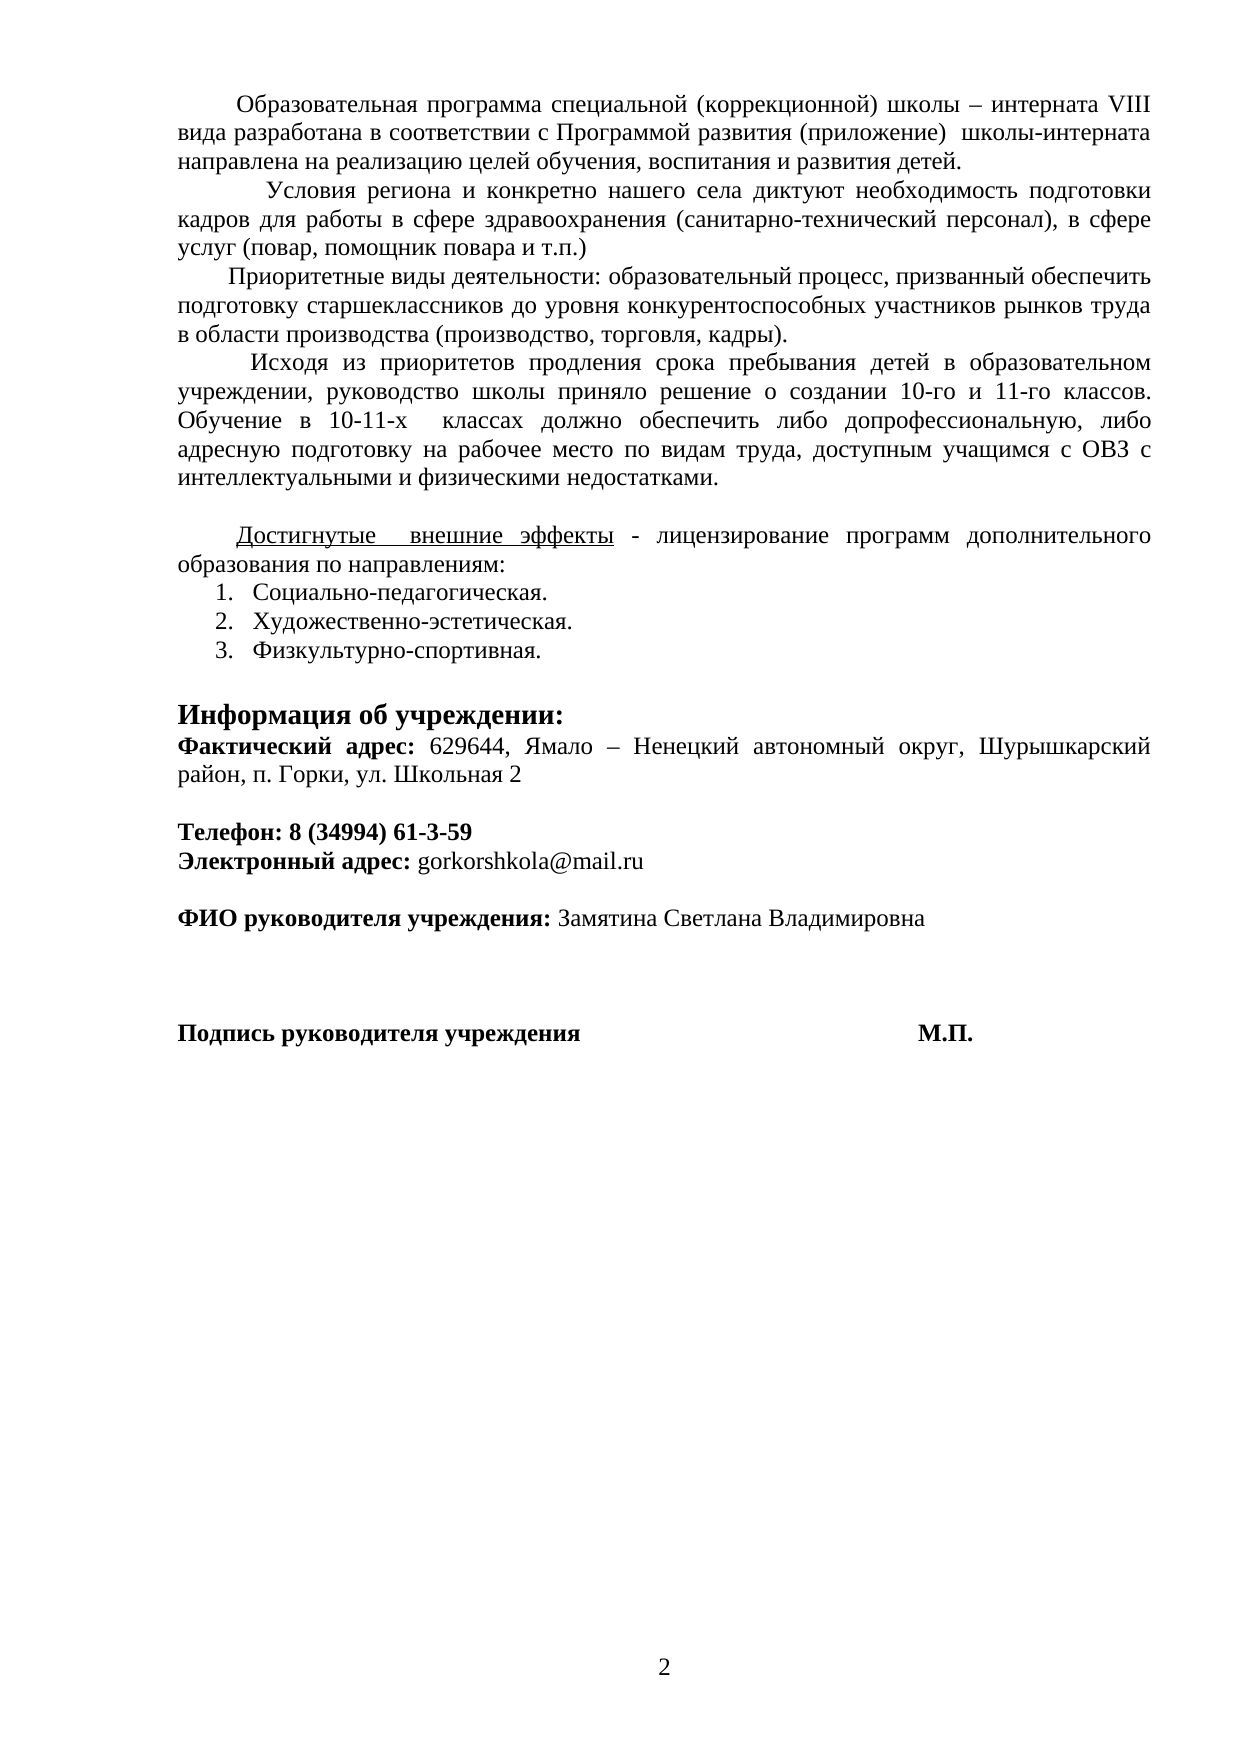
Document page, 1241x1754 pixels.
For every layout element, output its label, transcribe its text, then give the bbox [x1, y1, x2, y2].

text Электронный адрес: gorkorshkola@mail.ru [177, 846, 1152, 874]
text Фактический адрес: 629644, Ямало – Ненецкий автономный округ, Шурышкарский район, п. Горки, ул. Школьная 2 [177, 731, 1152, 788]
text Достигнутые внешние эффекты - лицензирование программ дополнительного образования по направлениям: [177, 520, 1152, 577]
text Условия региона и конкретно нашего села диктуют необходимость подготовки кадров для работы в сфере здравоохранения (санитарно-технический персонал), в сфере услуг (повар, помощник повара и т.п.) [177, 175, 1152, 261]
text Исходя из приоритетов продления срока пребывания детей в образовательном учреждении, руководство школы приняло решение о создании 10-го и 11-го классов. Обучение в 10-11-x классах должно обеспечить либо допрофессиональную, либо адресную подготовку на рабочее место по видам труда, доступным учащимся с ОВЗ с интеллектуальными и физическими недостатками. [177, 347, 1152, 491]
list Физкультурно-спортивная. [215, 635, 1152, 664]
text Образовательная программа специальной (коррекционной) школы – интерната VIII вида разработана в соответствии с Программой развития (приложение) школы-интерната направлена на реализацию целей обучения, воспитания и развития детей. [177, 89, 1152, 175]
text Телефон: 8 (34994) 61-3-59 [177, 817, 1152, 846]
text Приоритетные виды деятельности: образовательный процесс, призванный обеспечить подготовку старшеклассников до уровня конкурентоспособных участников рынков труда в области производства (производство, торговля, кадры). [177, 261, 1152, 347]
list Социально-педагогическая. [215, 577, 1152, 606]
text Информация об учреждении: [177, 697, 1152, 731]
text Подпись руководителя учреждения М.П. [177, 1018, 1152, 1047]
list Художественно-эстетическая. [215, 606, 1152, 635]
text ФИО руководителя учреждения: Замятина Светлана Владимировна [177, 903, 1152, 932]
